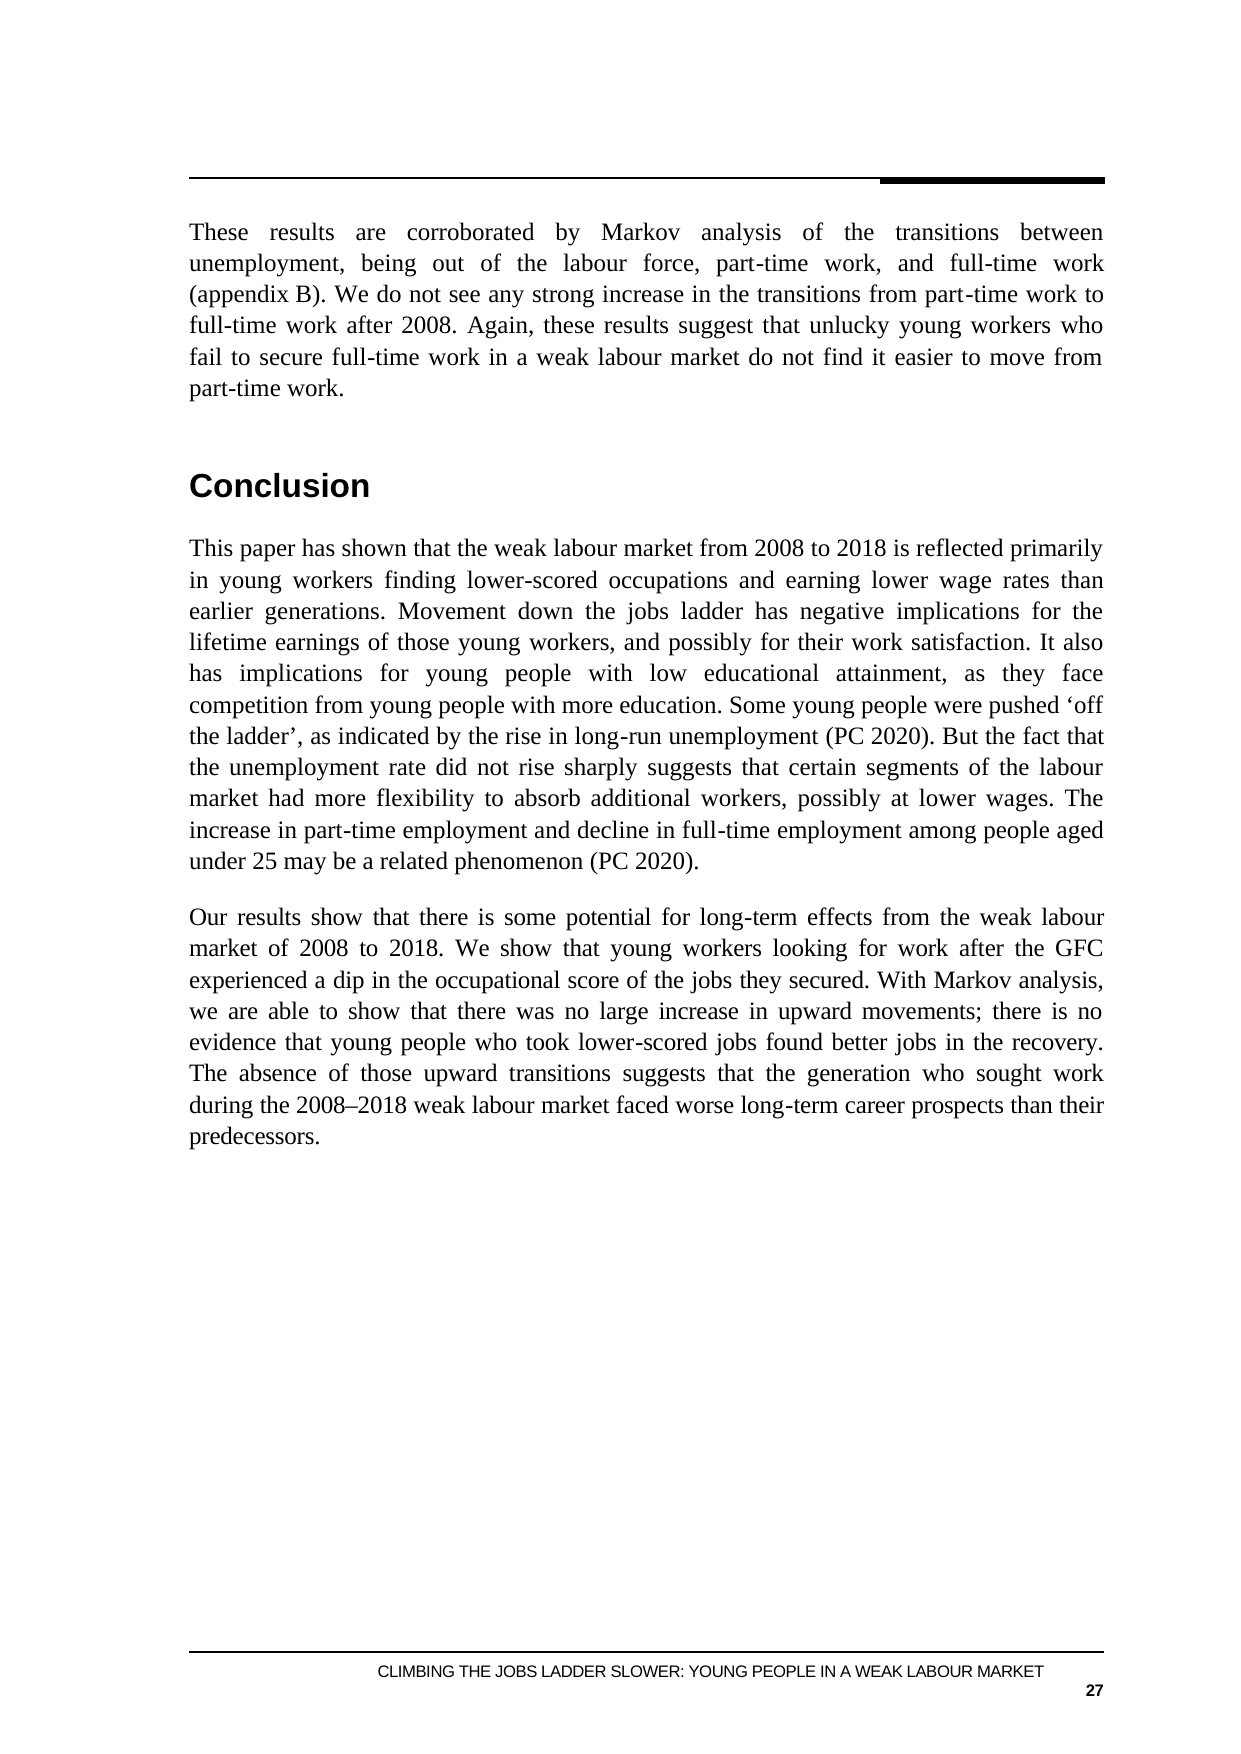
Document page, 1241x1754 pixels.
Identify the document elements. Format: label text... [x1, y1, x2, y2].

text These results are corroborated by Markov analysis of the transitions between unemployment, being out of the labour force, part-time work, and full-time work (appendix B). We do not see any strong increase in the transitions from part-time work to full-time work after 2008. Again, these results suggest that unlucky young workers who fail to secure full-time work in a weak labour market do not find it easier to move from part-time work. [189, 214, 1104, 402]
text This paper has shown that the weak labour market from 2008 to 2018 is reflected primarily in young workers finding lower-scored occupations and earning lower wage rates than earlier generations. Movement down the jobs ladder has negative implications for the lifetime earnings of those young workers, and possibly for their work satisfaction. It also has implications for young people with low educational attainment, as they face competition from young people with more education. Some young people were pushed ‘off the ladder’, as indicated by the rise in long-run unemployment (PC 2020). But the fact that the unemployment rate did not rise sharply suggests that certain segments of the labour market had more flexibility to absorb additional workers, possibly at lower wages. The increase in part-time employment and decline in full-time employment among people aged under 25 may be a related phenomenon (PC 2020). [189, 531, 1104, 875]
subtitle Conclusion [189, 464, 1104, 506]
text Our results show that there is some potential for long-term effects from the weak labour market of 2008 to 2018. We show that young workers looking for work after the GFC experienced a dip in the occupational score of the jobs they secured. With Markov analysis, we are able to show that there was no large increase in upward movements; there is no evidence that young people who took lower-scored jobs found better jobs in the recovery. The absence of those upward transitions suggests that the generation who sought work during the 2008–2018 weak labour market faced worse long-term career prospects than their predecessors. [189, 900, 1104, 1150]
